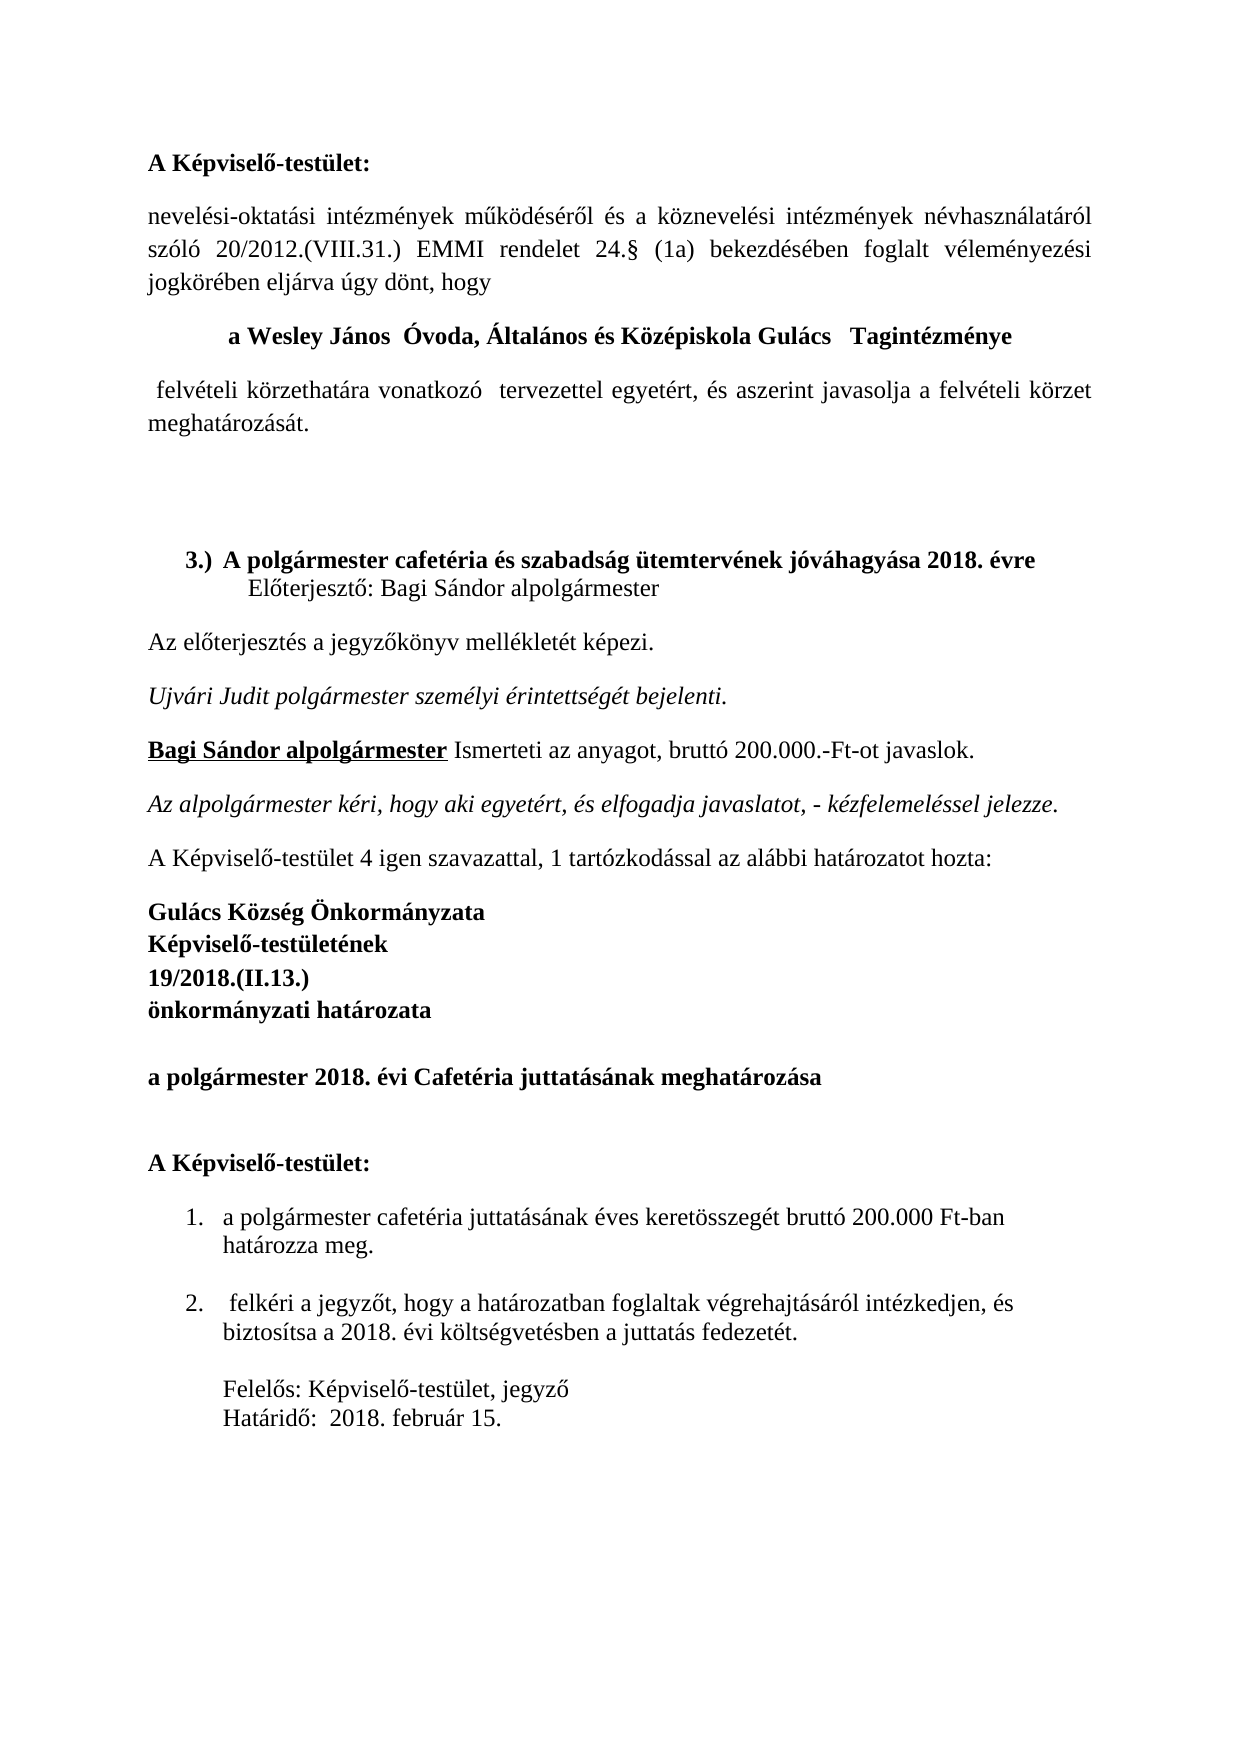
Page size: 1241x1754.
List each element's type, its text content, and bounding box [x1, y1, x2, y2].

text Képviselő-testületének [148, 929, 1093, 958]
text A Képviselő-testület: [148, 1148, 1093, 1176]
text Előterjesztő: Bagi Sándor alpolgármester [148, 573, 1093, 602]
text nevelési-oktatási intézmények működéséről és a köznevelési intézmények névhasználatáról szóló 20/2012.(VIII.31.) EMMI rendelet 24.§ (1a) bekezdésében foglalt véleményezési jogkörében eljárva úgy dönt, hogy [148, 201, 1093, 296]
text a Wesley János Óvoda, Általános és Középiskola Gulács Tagintézménye [148, 321, 1093, 350]
text Az előterjesztés a jegyzőkönyv mellékletét képezi. [148, 627, 1093, 656]
text Ujvári Judit polgármester személyi érintettségét bejelenti. [148, 681, 1093, 710]
text 19/2018.(II.13.) [148, 963, 1093, 991]
text a polgármester 2018. évi Cafetéria juttatásának meghatározása [148, 1062, 1093, 1090]
text felvételi körzethatára vonatkozó tervezettel egyetért, és aszerint javasolja a felvételi körzet meghatározását. [148, 375, 1093, 437]
list A polgármester cafetéria és szabadság ütemtervének jóváhagyása 2018. évre [185, 545, 1093, 573]
text A Képviselő-testület 4 igen szavazattal, 1 tartózkodással az alábbi határozatot hozta: [148, 843, 1093, 871]
text Az alpolgármester kéri, hogy aki egyetért, és elfogadja javaslatot, - kézfelemeléssel jelezze. [148, 789, 1093, 818]
text A Képviselő-testület: [148, 148, 1093, 176]
list Határidő: 2018. február 15. [223, 1403, 1093, 1432]
list Felelős: Képviselő-testület, jegyző [223, 1374, 1093, 1403]
list felkéri a jegyzőt, hogy a határozatban foglaltak végrehajtásáról intézkedjen, és biztosítsa a 2018. évi költségvetésben a juttatás fedezetét. [185, 1288, 1093, 1345]
list a polgármester cafetéria juttatásának éves keretösszegét bruttó 200.000 Ft-ban határozza meg. [185, 1202, 1093, 1259]
text Gulács Község Önkormányzata [148, 897, 1093, 925]
text Bagi Sándor alpolgármester Ismerteti az anyagot, bruttó 200.000.-Ft-ot javaslok. [148, 735, 1093, 764]
text önkormányzati határozata [148, 996, 1093, 1024]
